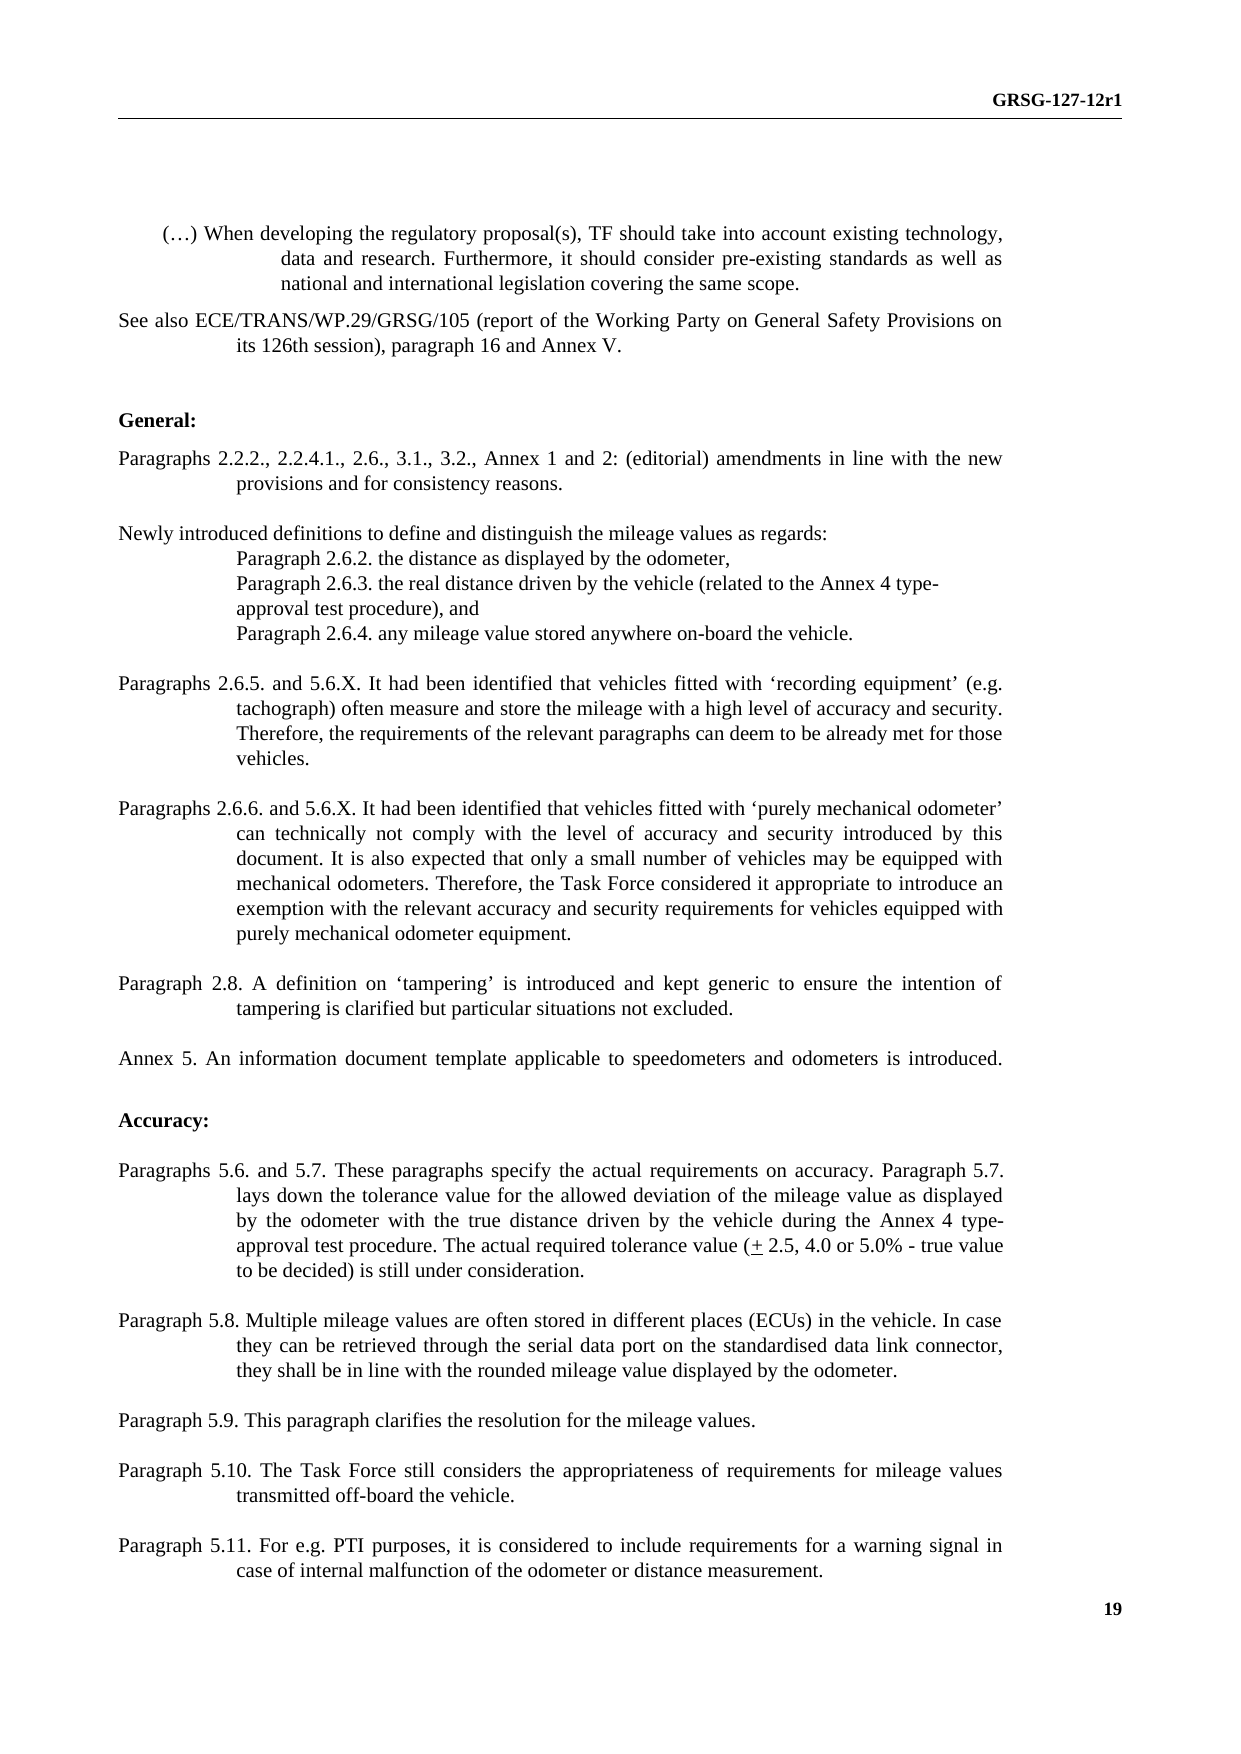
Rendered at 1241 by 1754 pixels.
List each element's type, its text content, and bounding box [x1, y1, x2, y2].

text (…) When developing the regulatory proposal(s), TF should take into account existing technology, data and research. Furthermore, it should consider pre-existing standards as well as national and international legislation covering the same scope. [162, 219, 1004, 294]
text Paragraphs 5.6. and 5.7. These paragraphs specify the actual requirements on accuracy. Paragraph 5.7. lays down the tolerance value for the allowed deviation of the mileage value as displayed by the odometer with the true distance driven by the vehicle during the Annex 4 type-approval test procedure. The actual required tolerance value (+ 2.5, 4.0 or 5.0% - true value to be decided) is still under consideration. [118, 1157, 1004, 1282]
text Annex 5. An information document template applicable to speedometers and odometers is introduced. [118, 1044, 1004, 1094]
text Paragraph 5.10. The Task Force still considers the appropriateness of requirements for mileage values transmitted off-board the vehicle. [118, 1457, 1004, 1507]
text Accuracy: [118, 1107, 1004, 1132]
text See also ECE/TRANS/WP.29/GRSG/105 (report of the Working Party on General Safety Provisions on its 126th session), paragraph 16 and Annex V. [118, 307, 1004, 357]
text General: [118, 407, 1004, 432]
text Paragraph 5.8. Multiple mileage values are often stored in different places (ECUs) in the vehicle. In case they can be retrieved through the serial data port on the standardised data link connector, they shall be in line with the rounded mileage value displayed by the odometer. [118, 1307, 1004, 1382]
text Paragraphs 2.6.5. and 5.6.X. It had been identified that vehicles fitted with ‘recording equipment’ (e.g. tachograph) often measure and store the mileage with a high level of accuracy and security. Therefore, the requirements of the relevant paragraphs can deem to be already met for those vehicles. [118, 669, 1004, 769]
text Newly introduced definitions to define and distinguish the mileage values as regards: Paragraph 2.6.2. the distance as displayed by the odometer, Paragraph 2.6.3. the real distance driven by the vehicle (related to the Annex 4 type-approval test procedure), and Paragraph 2.6.4. any mileage value stored anywhere on-board the vehicle. [118, 519, 1004, 644]
text Paragraphs 2.2.2., 2.2.4.1., 2.6., 3.1., 3.2., Annex 1 and 2: (editorial) amendments in line with the new provisions and for consistency reasons. [118, 444, 1004, 494]
text Paragraph 5.11. For e.g. PTI purposes, it is considered to include requirements for a warning signal in case of internal malfunction of the odometer or distance measurement. [118, 1532, 1004, 1582]
text Paragraphs 2.6.6. and 5.6.X. It had been identified that vehicles fitted with ‘purely mechanical odometer’ can technically not comply with the level of accuracy and security introduced by this document. It is also expected that only a small number of vehicles may be equipped with mechanical odometers. Therefore, the Task Force considered it appropriate to introduce an exemption with the relevant accuracy and security requirements for vehicles equipped with purely mechanical odometer equipment. [118, 794, 1004, 944]
text Paragraph 5.9. This paragraph clarifies the resolution for the mileage values. [118, 1407, 1004, 1432]
text Paragraph 2.8. A definition on ‘tampering’ is introduced and kept generic to ensure the intention of tampering is clarified but particular situations not excluded. [118, 969, 1004, 1019]
